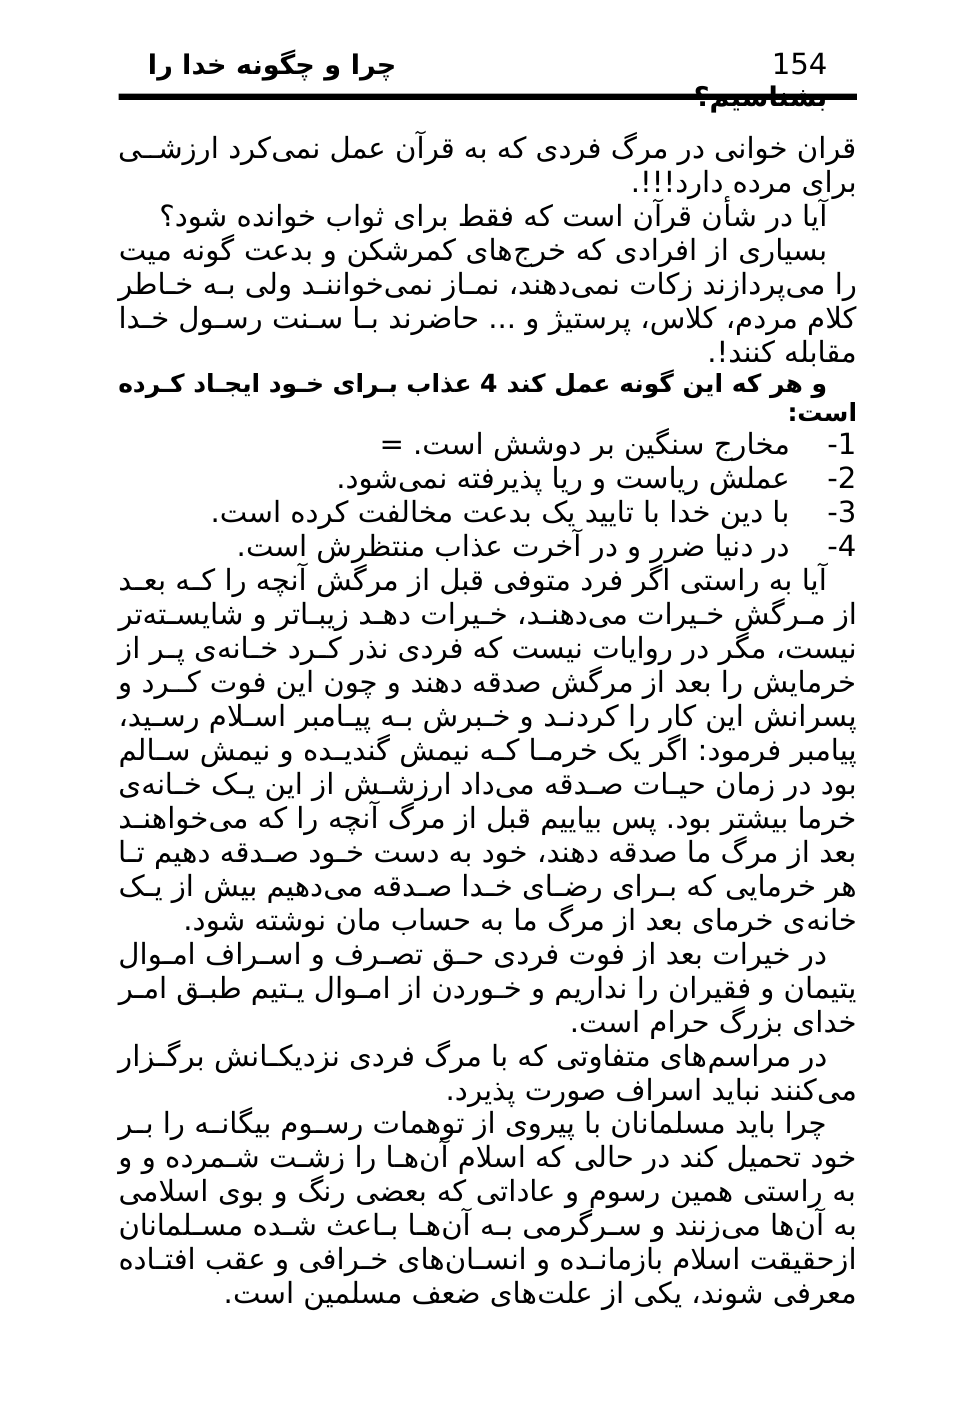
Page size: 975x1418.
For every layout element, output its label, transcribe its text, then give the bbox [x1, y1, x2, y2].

list عملش ریاست و ریا پذیرفته نمی‌شود. [118, 462, 827, 496]
list مخارج سنگین بر دوشش است. = [118, 428, 827, 462]
text آیا به راستی اگر فرد متوفی قبل از مرگش آنچه را که بعد از مرگش خیرات می‌دهند، خیرات دهد زیباتر و شایسته‌تر نیست، مگر در روایات نیست که فردی نذر کرد خانه‌ی پر از خرمایش را بعد از مرگش صدقه دهند و چون این فوت کرد و پسرانش این کار را کردند و خبرش به پیامبر اسلام رسید، پیامبر فرمود: اگر یک خرما که نیمش گندیده و نیمش سالم بود در زمان حیات صدقه می‌داد ارزشش از این یک خانه‌ی خرما بیشتر بود. پس بیاییم قبل از مرگ آنچه را که می‌خواهند بعد از مرگ ما صدقه دهند، خود به دست خود صدقه دهیم تا هر خرمایی که برای رضای خدا صدقه می‌دهیم بیش از یک خانه‌ی خرمای بعد از مرگ ما به حساب مان نوشته شود. [118, 563, 857, 937]
list با دین خدا با تایید یک بدعت مخالفت کرده است. [118, 496, 827, 529]
text آیا در شأن قرآن است که فقط برای ثواب خوانده شود؟ [118, 199, 857, 233]
list در دنیا ضرر و در آخرت عذاب منتظرش است. [118, 529, 827, 563]
text و هر که این گونه عمل کند 4 عذاب برای خود ایجاد کرده است: [118, 369, 857, 428]
text بسیاری از افرادی که خرج‌های کمرشکن و بدعت گونه میت را می‌پردازند زکات نمی‌دهند، نماز نمی‌خوانند ولی به خاطر کلام مردم، کلاس، پرستیژ و ... حاضرند با سنت رسول خدا مقابله کنند!. [118, 233, 857, 369]
text چرا باید مسلمانان با پیروی از توهمات رسوم بیگانه را بر خود تحمیل کند در حالی که اسلام آن‌ها را زشت شمرده و و به راستی همین رسوم و عاداتی که بعضی رنگ و بوی اسلامی به آن‌ها می‌زنند و سرگرمی به آن‌ها باعث شده مسلمانان ازحقیقت اسلام بازمانده و انسان‌های خرافی و عقب افتاده معرفی شوند، یکی از علت‌های ضعف مسلمین است. [118, 1107, 857, 1311]
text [118, 132, 857, 199]
text در مراسم‌های متفاوتی که با مرگ فردی نزدیکانش برگزار می‌کنند نباید اسراف صورت پذیرد. [118, 1039, 857, 1107]
text در خیرات بعد از فوت فردی حق تصرف و اسراف اموال یتیمان و فقیران را نداریم و خوردن از اموال یتیم طبق امر خدای بزرگ حرام است. [118, 937, 857, 1039]
